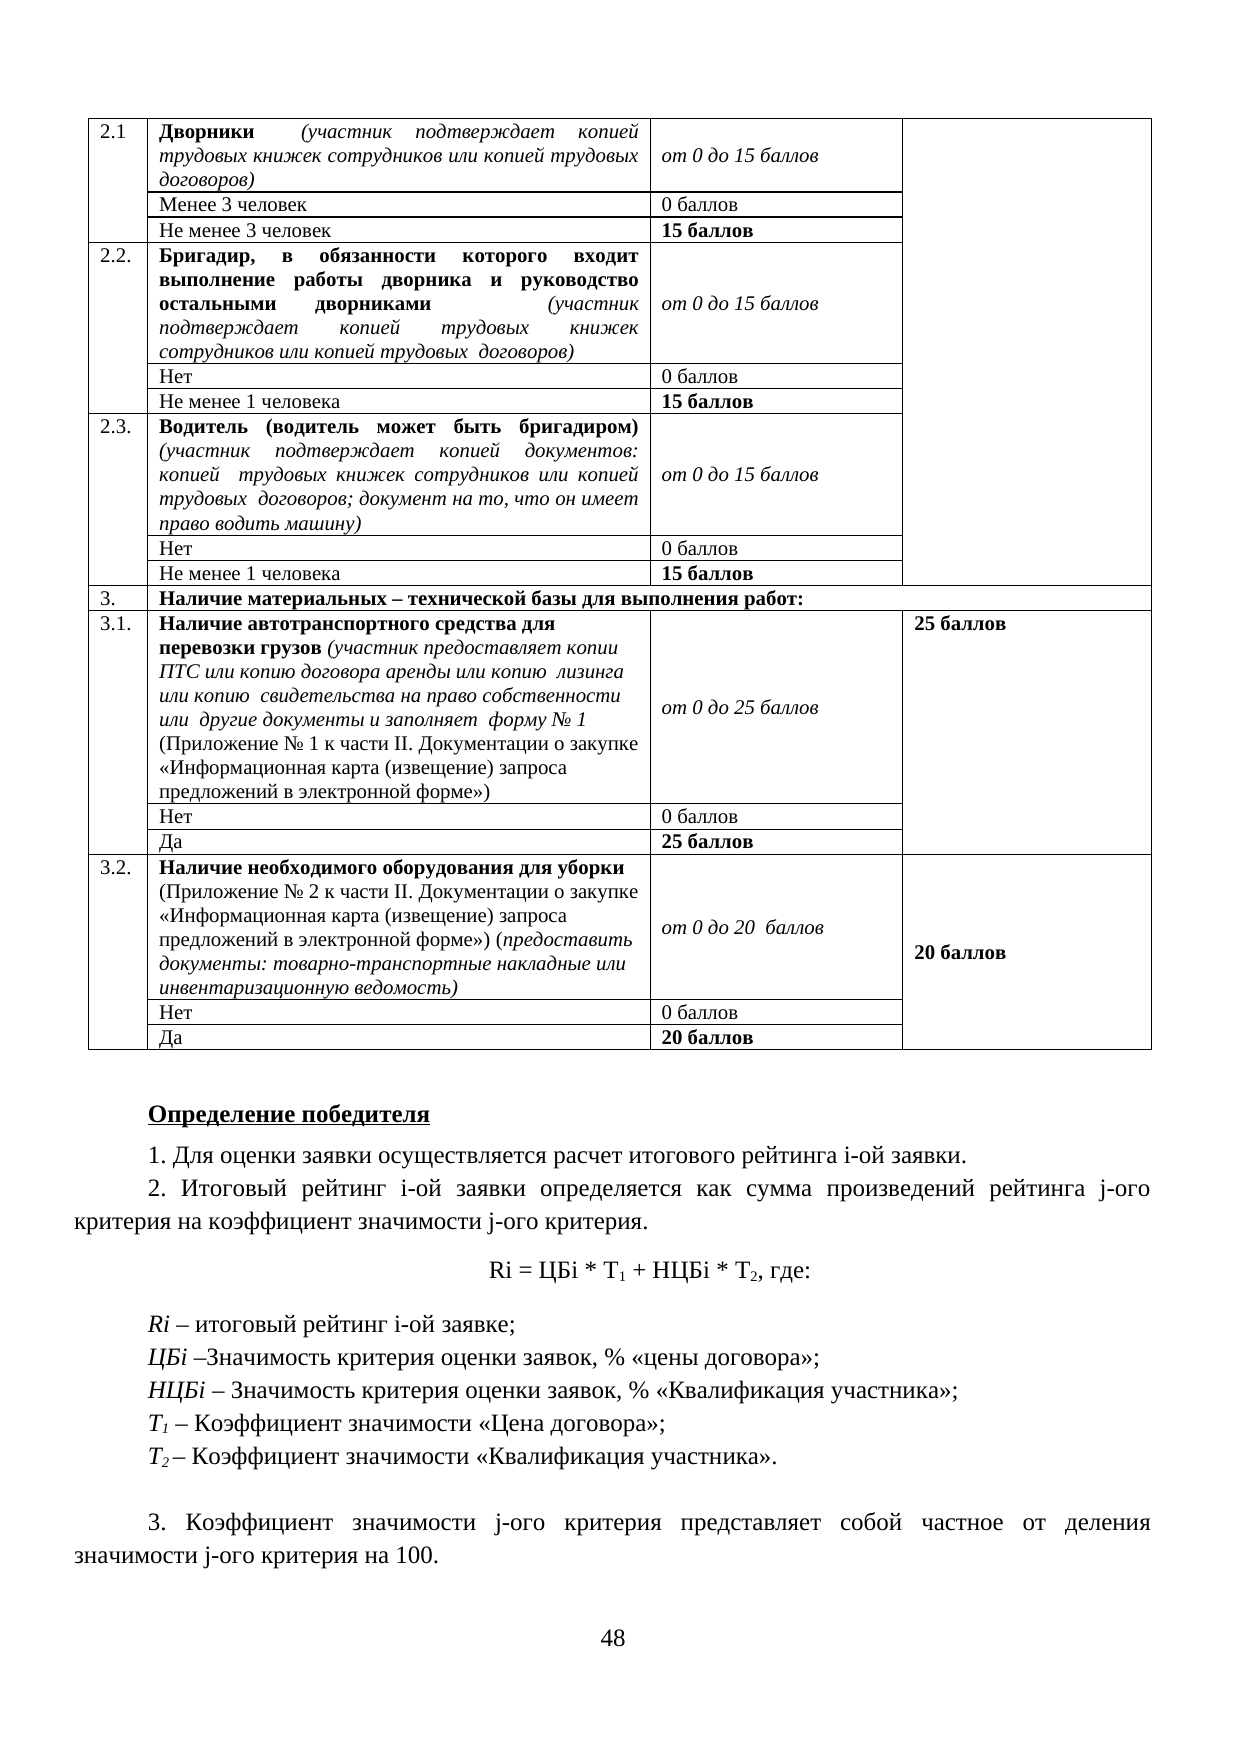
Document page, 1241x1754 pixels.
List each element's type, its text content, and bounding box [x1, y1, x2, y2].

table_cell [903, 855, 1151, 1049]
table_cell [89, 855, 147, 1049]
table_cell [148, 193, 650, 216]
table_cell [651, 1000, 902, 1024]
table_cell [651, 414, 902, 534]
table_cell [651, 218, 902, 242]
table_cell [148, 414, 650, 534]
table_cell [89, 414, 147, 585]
text T2 – Коэффициент значимости «Квалификация участника». [74, 1441, 1152, 1470]
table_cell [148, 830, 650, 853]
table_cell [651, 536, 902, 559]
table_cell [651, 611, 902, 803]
text Определение победителя [74, 1099, 1152, 1127]
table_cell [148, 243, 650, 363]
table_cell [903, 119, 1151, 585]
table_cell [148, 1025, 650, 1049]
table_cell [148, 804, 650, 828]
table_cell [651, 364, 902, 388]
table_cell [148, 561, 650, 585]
text Ri = ЦБi * T1 + НЦБi * T2, где: [74, 1255, 1152, 1284]
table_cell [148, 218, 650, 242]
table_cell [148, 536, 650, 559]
text 1. Для оценки заявки осуществляется расчет итогового рейтинга i-ой заявки. [74, 1140, 1152, 1169]
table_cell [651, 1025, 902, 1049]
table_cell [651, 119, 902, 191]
text НЦБi – Значимость критерия оценки заявок, % «Квалификация участника»; [74, 1375, 1152, 1404]
text T1 – Коэффициент значимости «Цена договора»; [74, 1408, 1152, 1437]
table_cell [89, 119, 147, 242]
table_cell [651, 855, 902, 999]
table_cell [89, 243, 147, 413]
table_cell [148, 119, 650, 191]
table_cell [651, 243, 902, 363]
text ЦБi –Значимость критерия оценки заявок, % «цены договора»; [74, 1342, 1152, 1371]
text 2. Итоговый рейтинг i-ой заявки определяется как сумма произведений рейтинга j-ого критерия на коэффициент значимости j-ого критерия. [74, 1173, 1152, 1235]
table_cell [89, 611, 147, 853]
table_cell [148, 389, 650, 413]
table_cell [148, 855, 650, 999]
text 3. Коэффициент значимости j-ого критерия представляет собой частное от деления значимости j-ого критерия на 100. [74, 1507, 1152, 1569]
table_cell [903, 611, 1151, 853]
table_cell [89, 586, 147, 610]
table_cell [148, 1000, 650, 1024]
text Ri – итоговый рейтинг i-ой заявке; [74, 1309, 1152, 1338]
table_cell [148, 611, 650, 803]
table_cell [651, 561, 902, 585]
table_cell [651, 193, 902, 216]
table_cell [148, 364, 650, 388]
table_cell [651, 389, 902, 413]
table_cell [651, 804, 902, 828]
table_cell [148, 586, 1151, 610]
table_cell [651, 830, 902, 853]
